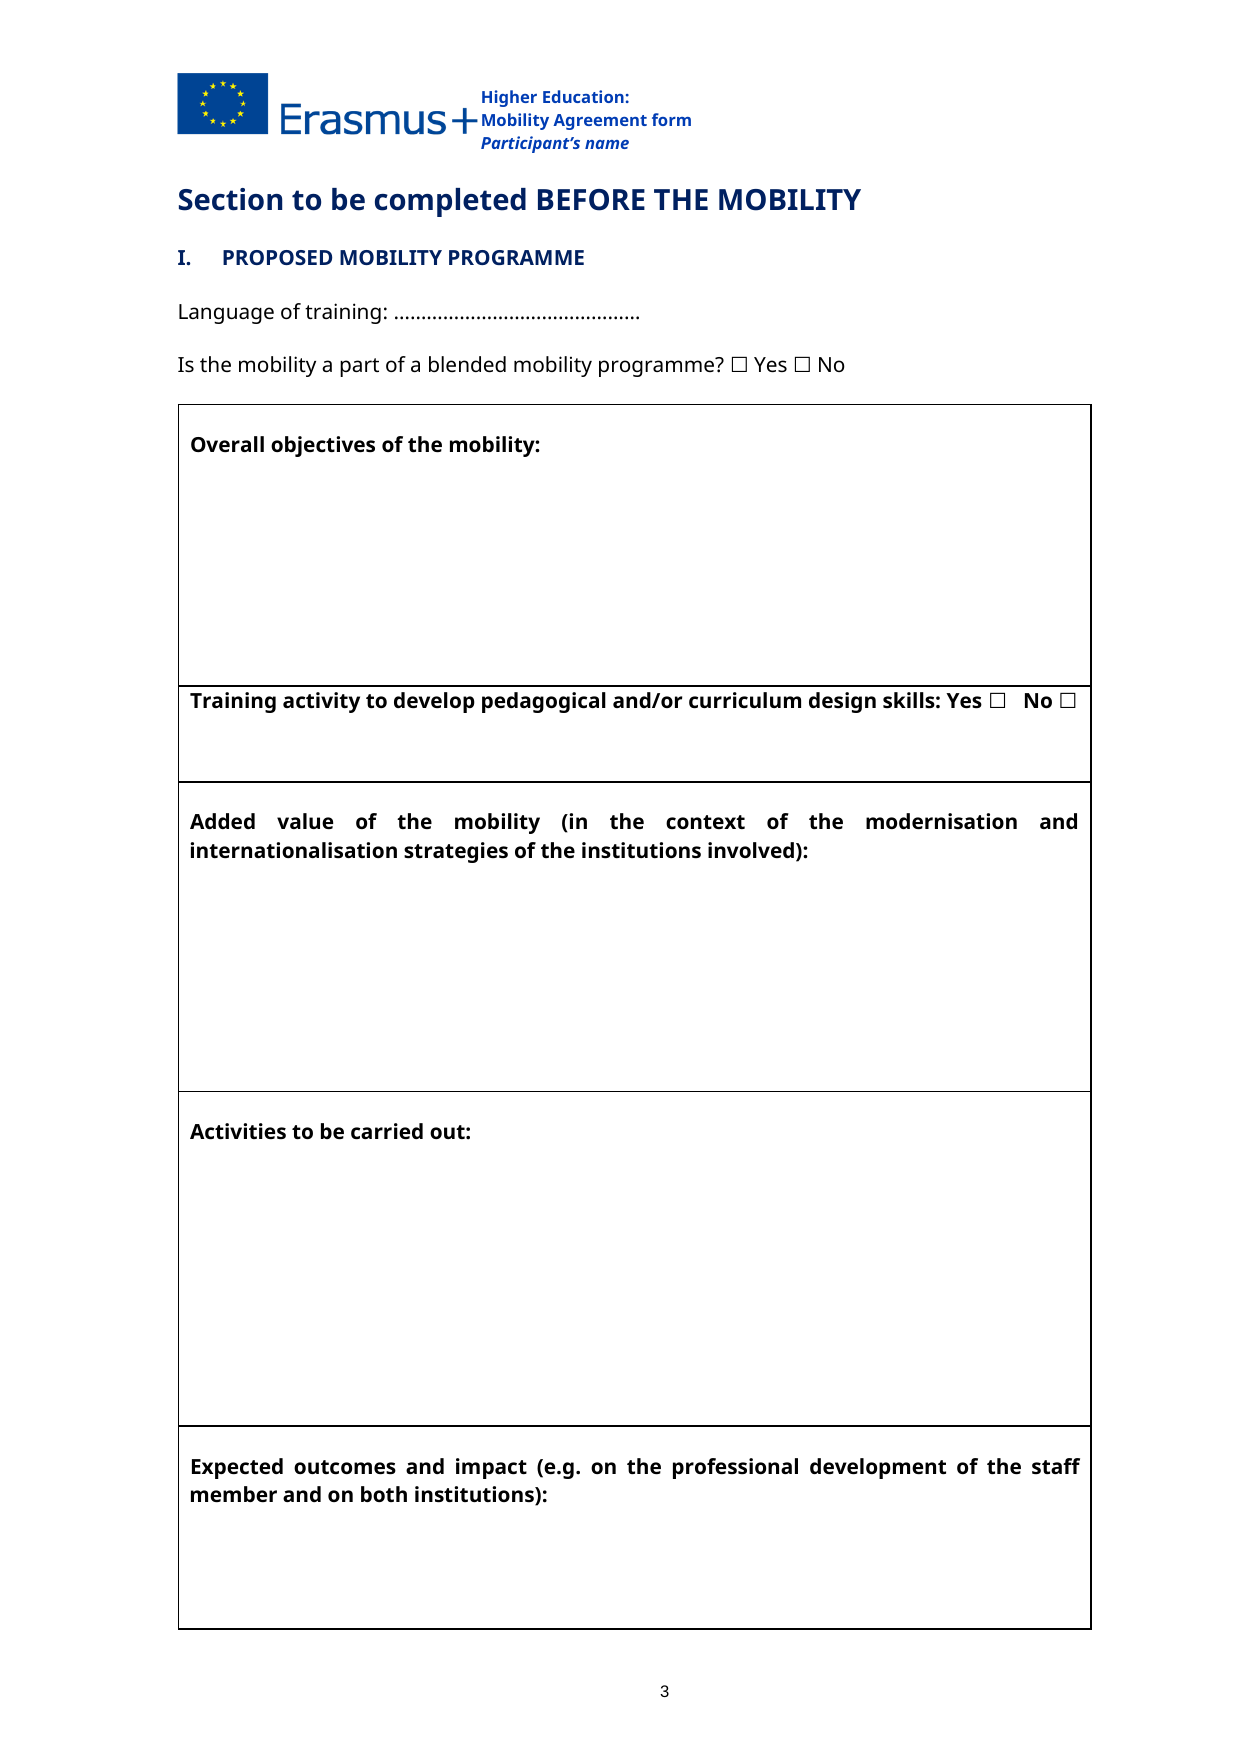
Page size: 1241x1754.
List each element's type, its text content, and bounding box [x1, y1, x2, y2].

table_cell Training activity to develop pedagogical and/or curriculum design skills: Yes ☐ No ☐ [179, 687, 1090, 781]
text Is the mobility a part of a blended mobility programme? Yes No [177, 350, 1092, 379]
table_cell Added value of the mobility (in the context of the modernisation and internationalisation strategies of the institutions involved): [179, 783, 1090, 1091]
subtitle Section to be completed BEFORE THE MOBILITY [177, 179, 1092, 218]
picture [177, 73, 478, 135]
subtitle I. PROPOSED MOBILITY PROGRAMME [177, 243, 1092, 272]
text Language of training: ……………………………………… [177, 297, 1092, 325]
table_cell Activities to be carried out: [179, 1092, 1090, 1425]
table_header Overall objectives of the mobility: [179, 405, 1090, 685]
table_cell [179, 1427, 1090, 1628]
